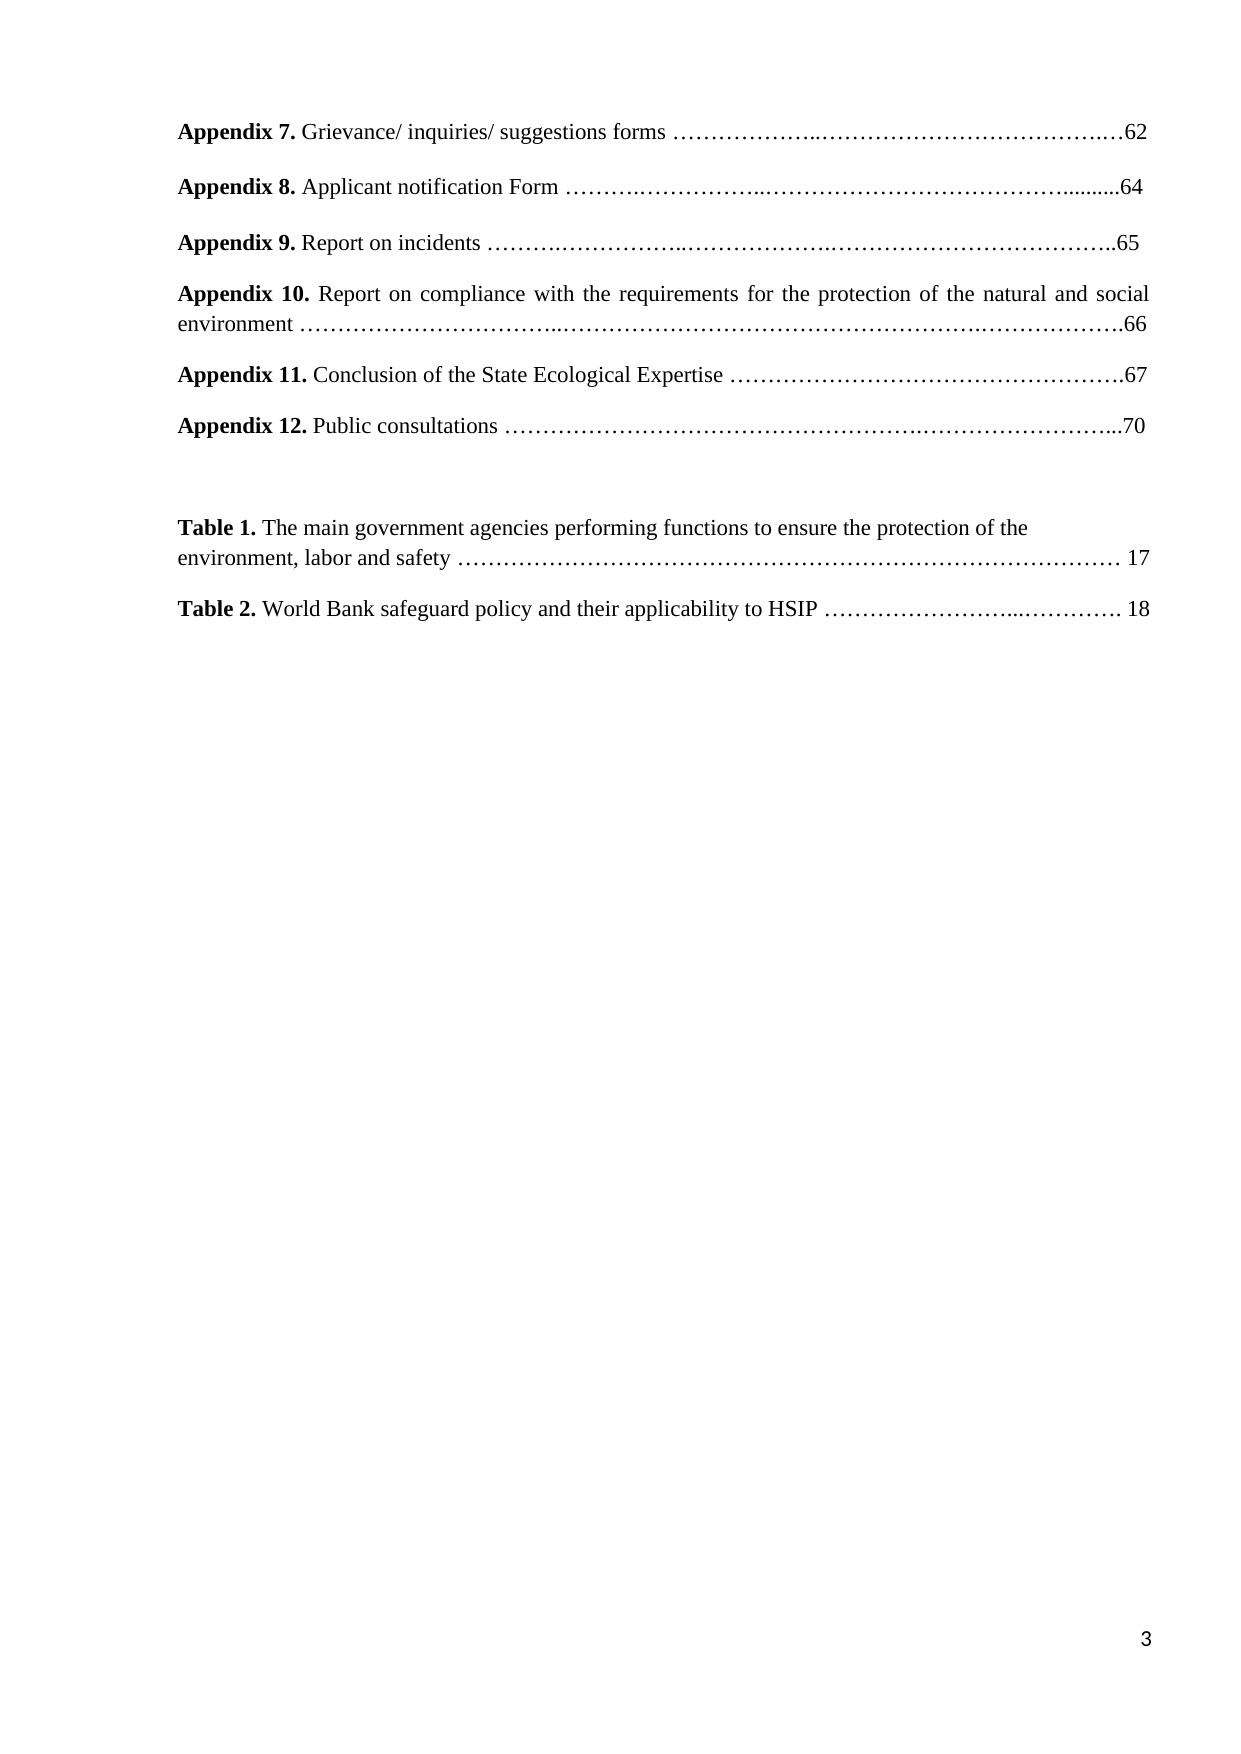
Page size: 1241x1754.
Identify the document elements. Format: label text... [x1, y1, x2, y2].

text Appendix 11. Conclusion of the State Ecological Expertise …………………………………………….67 [177, 361, 1152, 387]
text Appendix 10. Report on compliance with the requirements for the protection of the natural and social environment ……………………………..……………………………………………….……………….66 [177, 279, 1152, 336]
text Appendix 12. Public consultations ……………………………………………….……………………...70 [177, 412, 1152, 438]
text Table 2. World Bank safeguard policy and their applicability to HSIP ……………………...…………. 18 [177, 595, 1152, 622]
text Table 1. The main government agencies performing functions to ensure the protection of the environment, labor and safety …………………………………………………………………………… 17 [177, 514, 1152, 571]
text Appendix 9. Report on incidents ……….……………..……………….………………………………..65 [177, 228, 1152, 255]
text Appendix 8. Applicant notification Form ……….……………..…………………………………..........64 [177, 173, 1152, 200]
text Appendix 7. Grievance/ inquiries/ suggestions forms ………………..……………………………….…62 [177, 118, 1152, 144]
